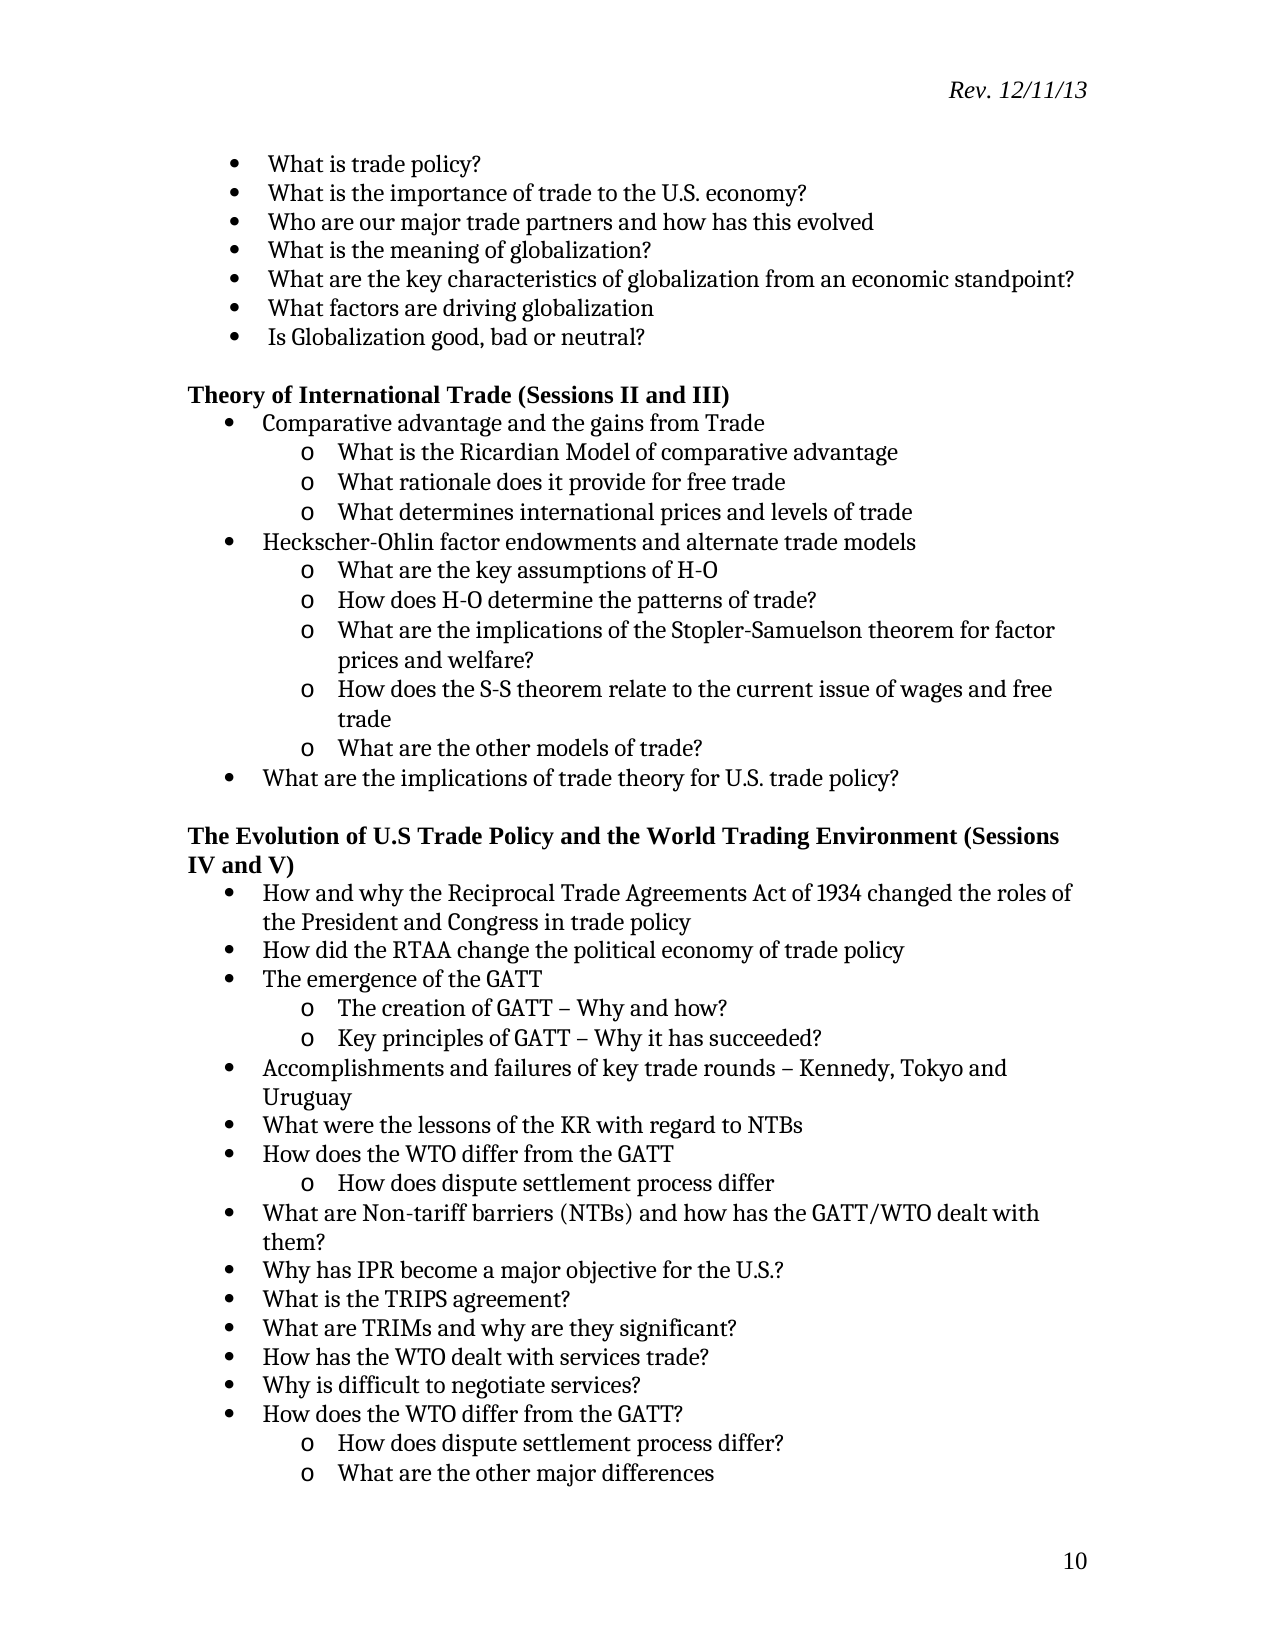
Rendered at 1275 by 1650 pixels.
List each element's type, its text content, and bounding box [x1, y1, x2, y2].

list How does dispute settlement process differ? [300, 1429, 1087, 1459]
list How did the RTAA change the political economy of trade policy [225, 936, 1087, 965]
list What are the implications of trade theory for U.S. trade policy? [225, 764, 1087, 792]
list Accomplishments and failures of key trade rounds – Kennedy, Tokyo and Uruguay [225, 1054, 1087, 1111]
list What is the meaning of globalization? [230, 236, 1087, 265]
list What factors are driving globalization [230, 294, 1087, 322]
list Is Globalization good, bad or neutral? [230, 322, 1087, 351]
list How does the WTO differ from the GATT? [225, 1400, 1087, 1429]
list How does dispute settlement process differ [300, 1169, 1087, 1199]
list What is the importance of trade to the U.S. economy? [230, 179, 1087, 207]
list What are TRIMs and why are they significant? [225, 1314, 1087, 1342]
list Why is difficult to negotiate services? [225, 1371, 1087, 1400]
list What are the other models of trade? [300, 734, 1087, 764]
text The Evolution of U.S Trade Policy and the World Trading Environment (Sessions IV and V) [187, 821, 1087, 879]
list Key principles of GATT – Why it has succeeded? [300, 1024, 1087, 1054]
list How has the WTO dealt with services trade? [225, 1342, 1087, 1371]
list How does the WTO differ from the GATT [225, 1140, 1087, 1169]
list What were the lessons of the KR with regard to NTBs [225, 1111, 1087, 1140]
list What are the key characteristics of globalization from an economic standpoint? [230, 265, 1087, 294]
list How does the S-S theorem relate to the current issue of wages and free trade [300, 675, 1087, 734]
list What are Non-tariff barriers (NTBs) and how has the GATT/WTO dealt with them? [225, 1199, 1087, 1256]
list What is the Ricardian Model of comparative advantage [300, 437, 1087, 467]
list What is trade policy? [230, 150, 1087, 179]
list What determines international prices and levels of trade [300, 497, 1087, 527]
list How and why the Reciprocal Trade Agreements Act of 1934 changed the roles of the President and Congress in trade policy [225, 879, 1087, 936]
list Why has IPR become a major objective for the U.S.? [225, 1256, 1087, 1285]
list Comparative advantage and the gains from Trade [225, 409, 1087, 437]
list How does H-O determine the patterns of trade? [300, 586, 1087, 616]
list What are the other major differences [300, 1459, 1087, 1489]
list What is the TRIPS agreement? [225, 1285, 1087, 1314]
list What are the implications of the Stopler-Samuelson theorem for factor prices and welfare? [300, 616, 1087, 675]
list The creation of GATT – Why and how? [300, 994, 1087, 1024]
list What rationale does it provide for free trade [300, 467, 1087, 497]
text Theory of International Trade (Sessions II and III) [187, 380, 1087, 409]
list The emergence of the GATT [225, 965, 1087, 994]
list Heckscher-Ohlin factor endowments and alternate trade models [225, 527, 1087, 556]
list What are the key assumptions of H-O [300, 556, 1087, 586]
list Who are our major trade partners and how has this evolved [230, 207, 1087, 236]
